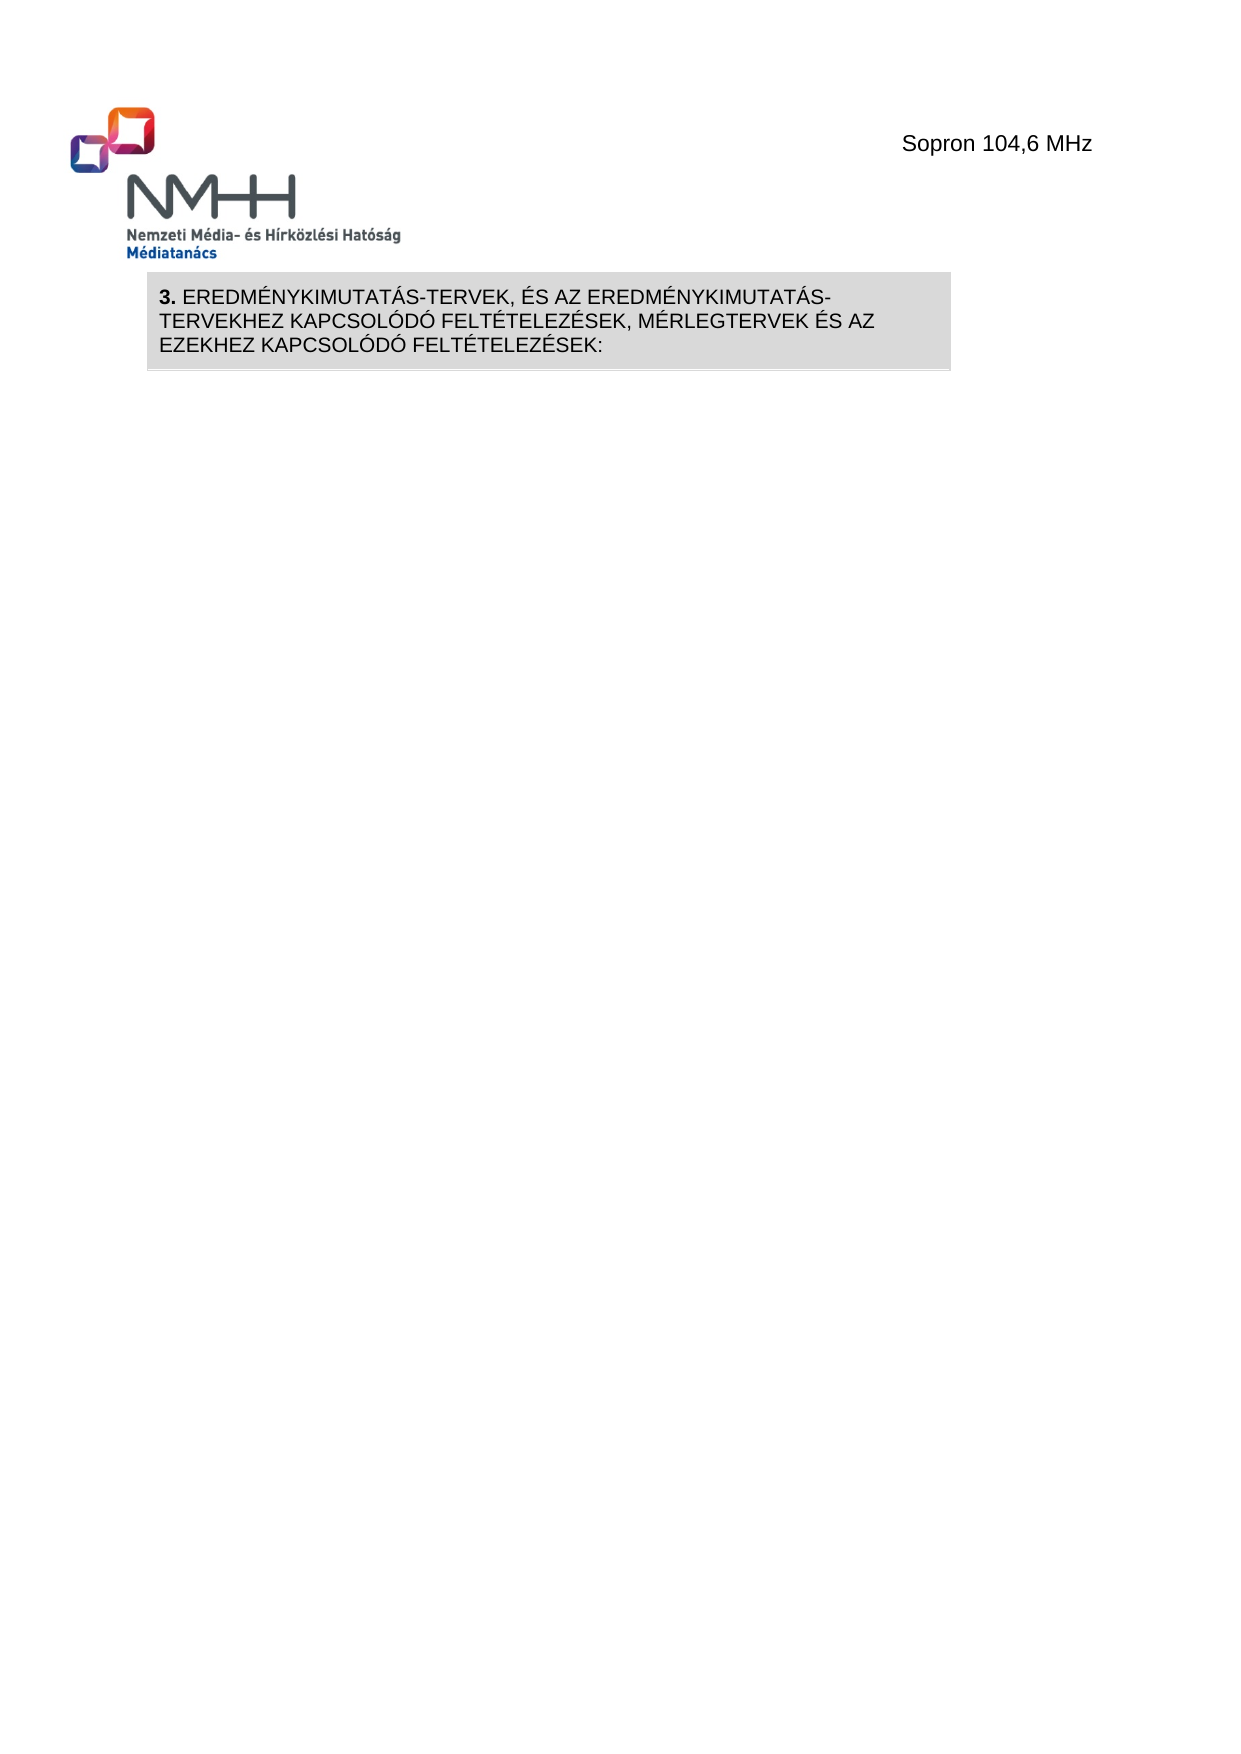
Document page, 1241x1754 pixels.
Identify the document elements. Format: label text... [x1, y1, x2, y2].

picture [51, 96, 415, 272]
table_header 3. EREDMÉNYKIMUTATÁS-TERVEK, ÉS AZ EREDMÉNYKIMUTATÁS-TERVEKHEZ KAPCSOLÓDÓ FELTÉTELEZÉSEK, MÉRLEGTERVEK ÉS AZ EZEKHEZ KAPCSOLÓDÓ FELTÉTELEZÉSEK: [148, 273, 949, 369]
